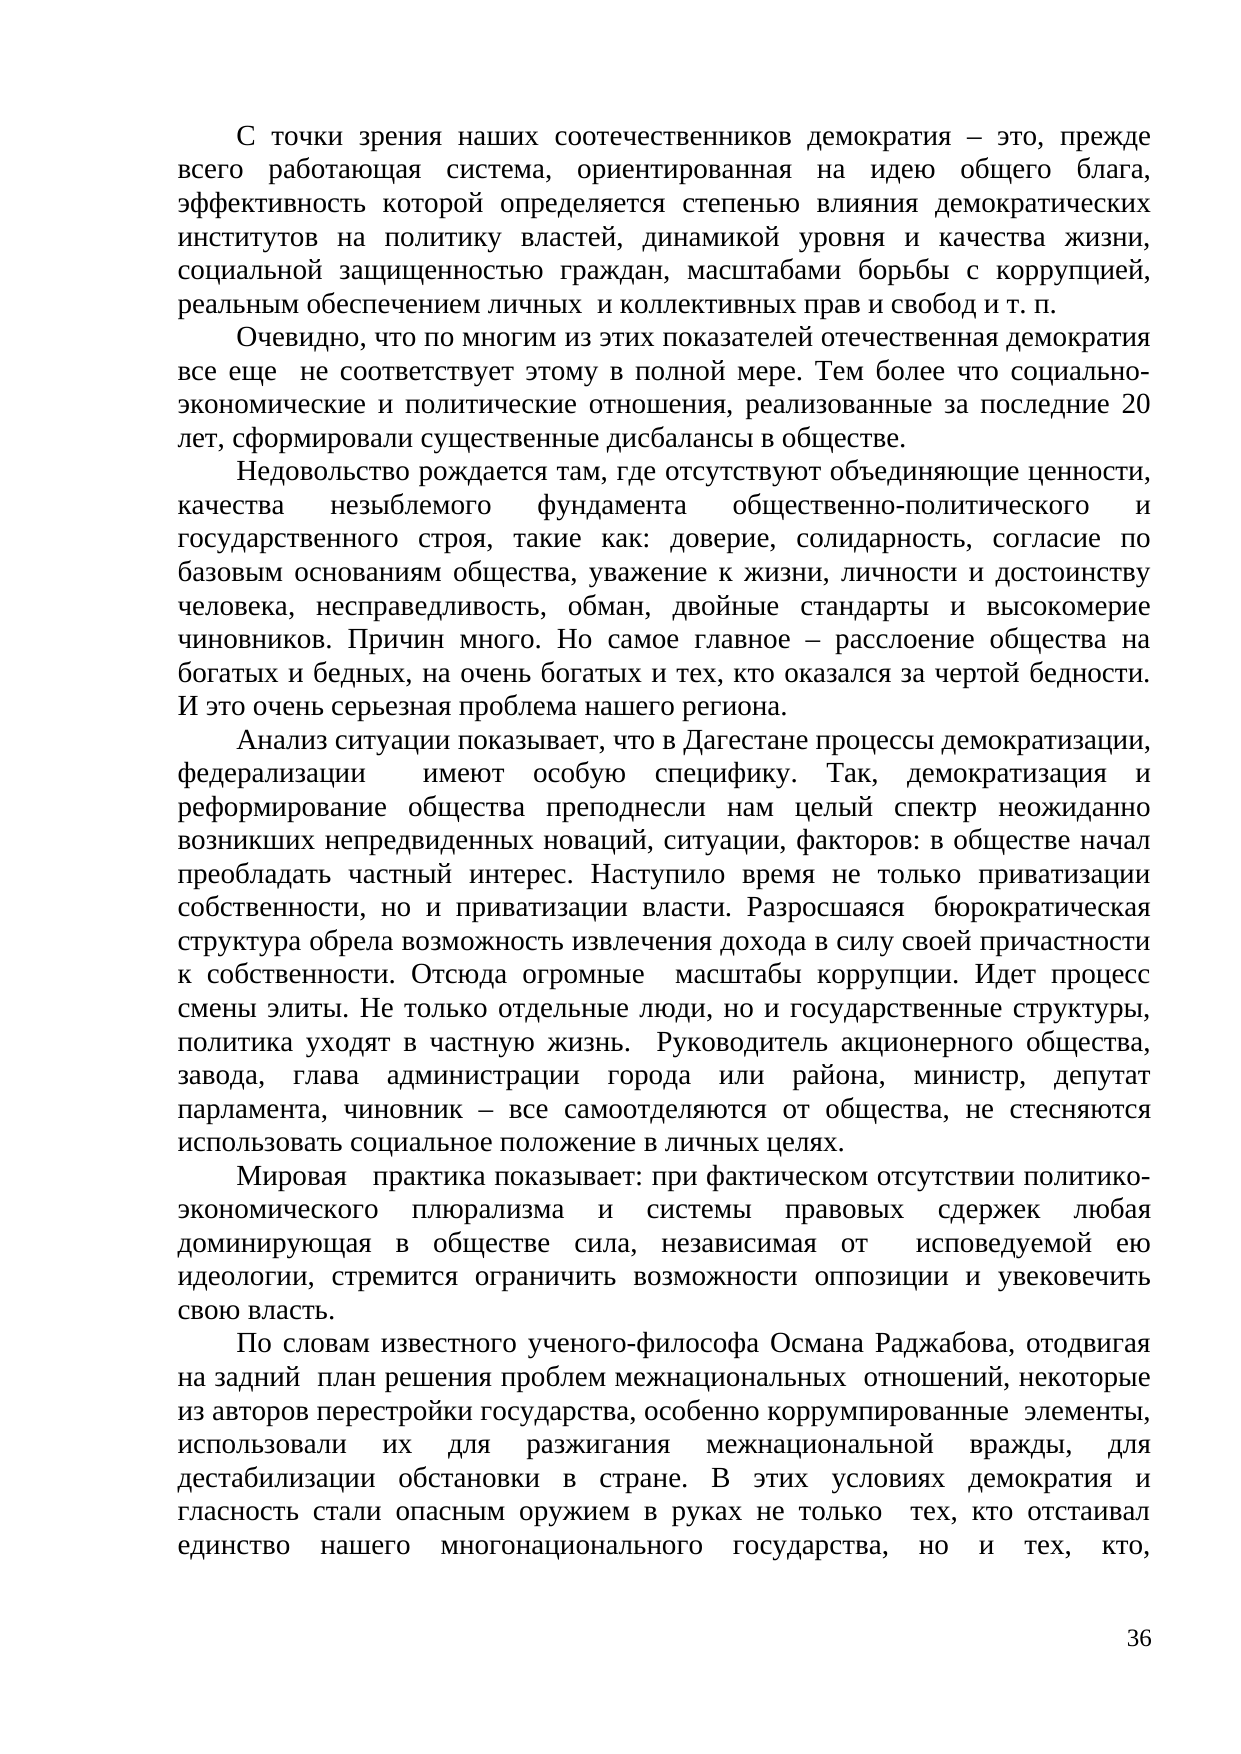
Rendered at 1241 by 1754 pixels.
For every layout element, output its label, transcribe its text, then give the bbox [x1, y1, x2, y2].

text С точки зрения наших соотечественников демократия – это, прежде всего работающая система, ориентированная на идею общего блага, эффективность которой определяется степенью влияния демократических институтов на политику властей, динамикой уровня и качества жизни, социальной защищенностью граждан, масштабами борьбы с коррупцией, реальным обеспечением личных и коллективных прав и свобод и т. п. [177, 118, 1152, 319]
text Очевидно, что по многим из этих показателей отечественная демократия все еще не соответствует этому в полной мере. Тем более что социально-экономические и политические отношения, реализованные за последние 20 лет, сформировали существенные дисбалансы в обществе. [177, 319, 1152, 453]
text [177, 1326, 1152, 1560]
text Недовольство рождается там, где отсутствуют объединяющие ценности, качества незыблемого фундамента общественно-политического и государственного строя, такие как: доверие, солидарность, согласие по базовым основаниям общества, уважение к жизни, личности и достоинству человека, несправедливость, обман, двойные стандарты и высокомерие чиновников. Причин много. Но самое главное – расслоение общества на богатых и бедных, на очень богатых и тех, кто оказался за чертой бедности. И это очень серьезная проблема нашего региона. [177, 453, 1152, 722]
text Мировая практика показывает: при фактическом отсутствии политико-экономического плюрализма и системы правовых сдержек любая доминирующая в обществе сила, независимая от исповедуемой ею идеологии, стремится ограничить возможности оппозиции и увековечить свою власть. [177, 1158, 1152, 1326]
text Анализ ситуации показывает, что в Дагестане процессы демократизации, федерализации имеют особую специфику. Так, демократизация и реформирование общества преподнесли нам целый спектр неожиданно возникших непредвиденных новаций, ситуации, факторов: в обществе начал преобладать частный интерес. Наступило время не только приватизации собственности, но и приватизации власти. Разросшаяся бюрократическая структура обрела возможность извлечения дохода в силу своей причастности к собственности. Отсюда огромные масштабы коррупции. Идет процесс смены элиты. Не только отдельные люди, но и государственные структуры, политика уходят в частную жизнь. Руководитель акционерного общества, завода, глава администрации города или района, министр, депутат парламента, чиновник – все самоотделяются от общества, не стесняются использовать социальное положение в личных целях. [177, 722, 1152, 1158]
